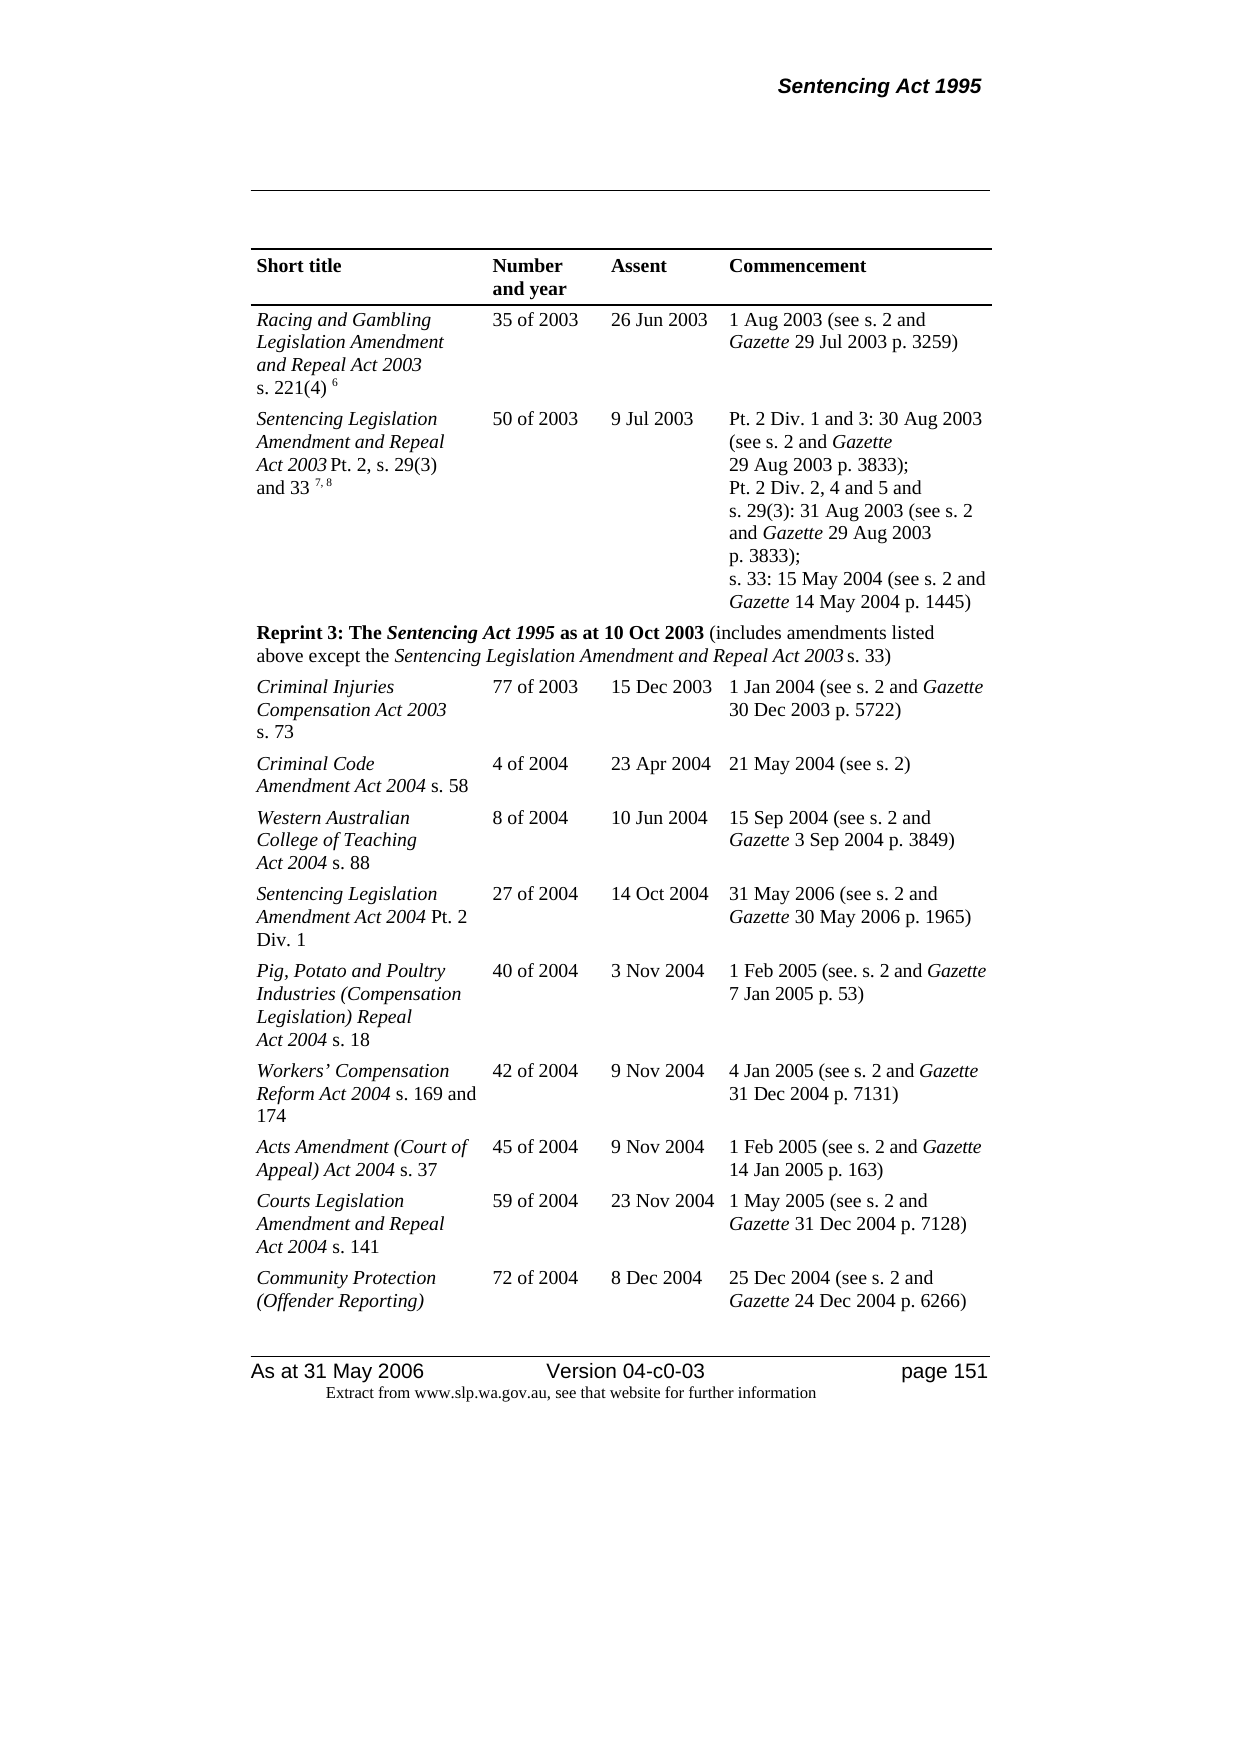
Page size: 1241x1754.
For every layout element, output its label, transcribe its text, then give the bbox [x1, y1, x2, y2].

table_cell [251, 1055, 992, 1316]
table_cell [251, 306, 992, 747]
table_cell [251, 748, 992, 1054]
table_header Short title [251, 250, 487, 303]
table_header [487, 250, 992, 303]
